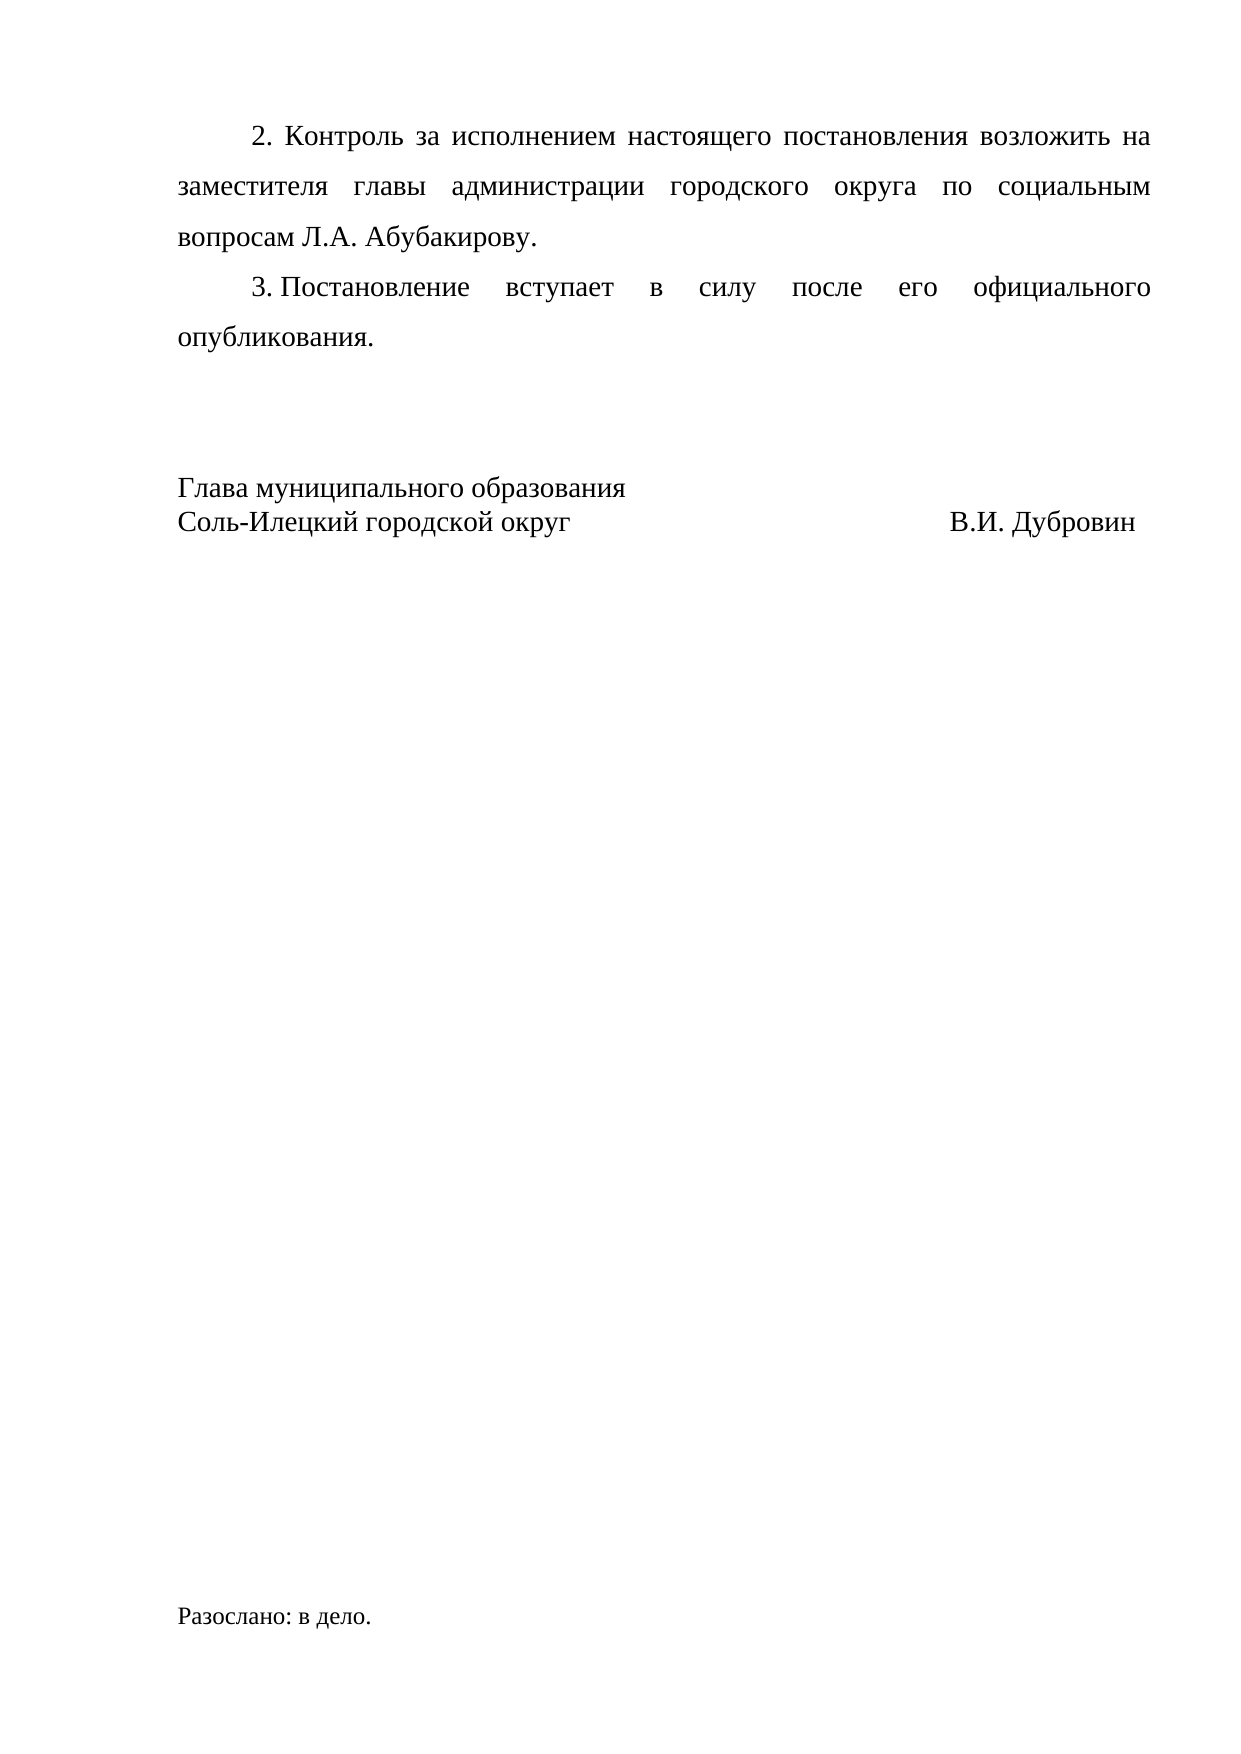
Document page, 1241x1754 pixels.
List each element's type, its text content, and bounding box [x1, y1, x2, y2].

text 3. Постановление вступает в силу после его официального опубликования. [177, 269, 1152, 353]
text Разослано: в дело. [177, 1601, 1152, 1630]
text Соль-Илецкий городской округ В.И. Дубровин [177, 504, 1152, 537]
text 2. Контроль за исполнением настоящего постановления возложить на заместителя главы администрации городского округа по социальным вопросам Л.А. Абубакирову. [177, 118, 1152, 252]
text Глава муниципального образования [177, 470, 1152, 504]
